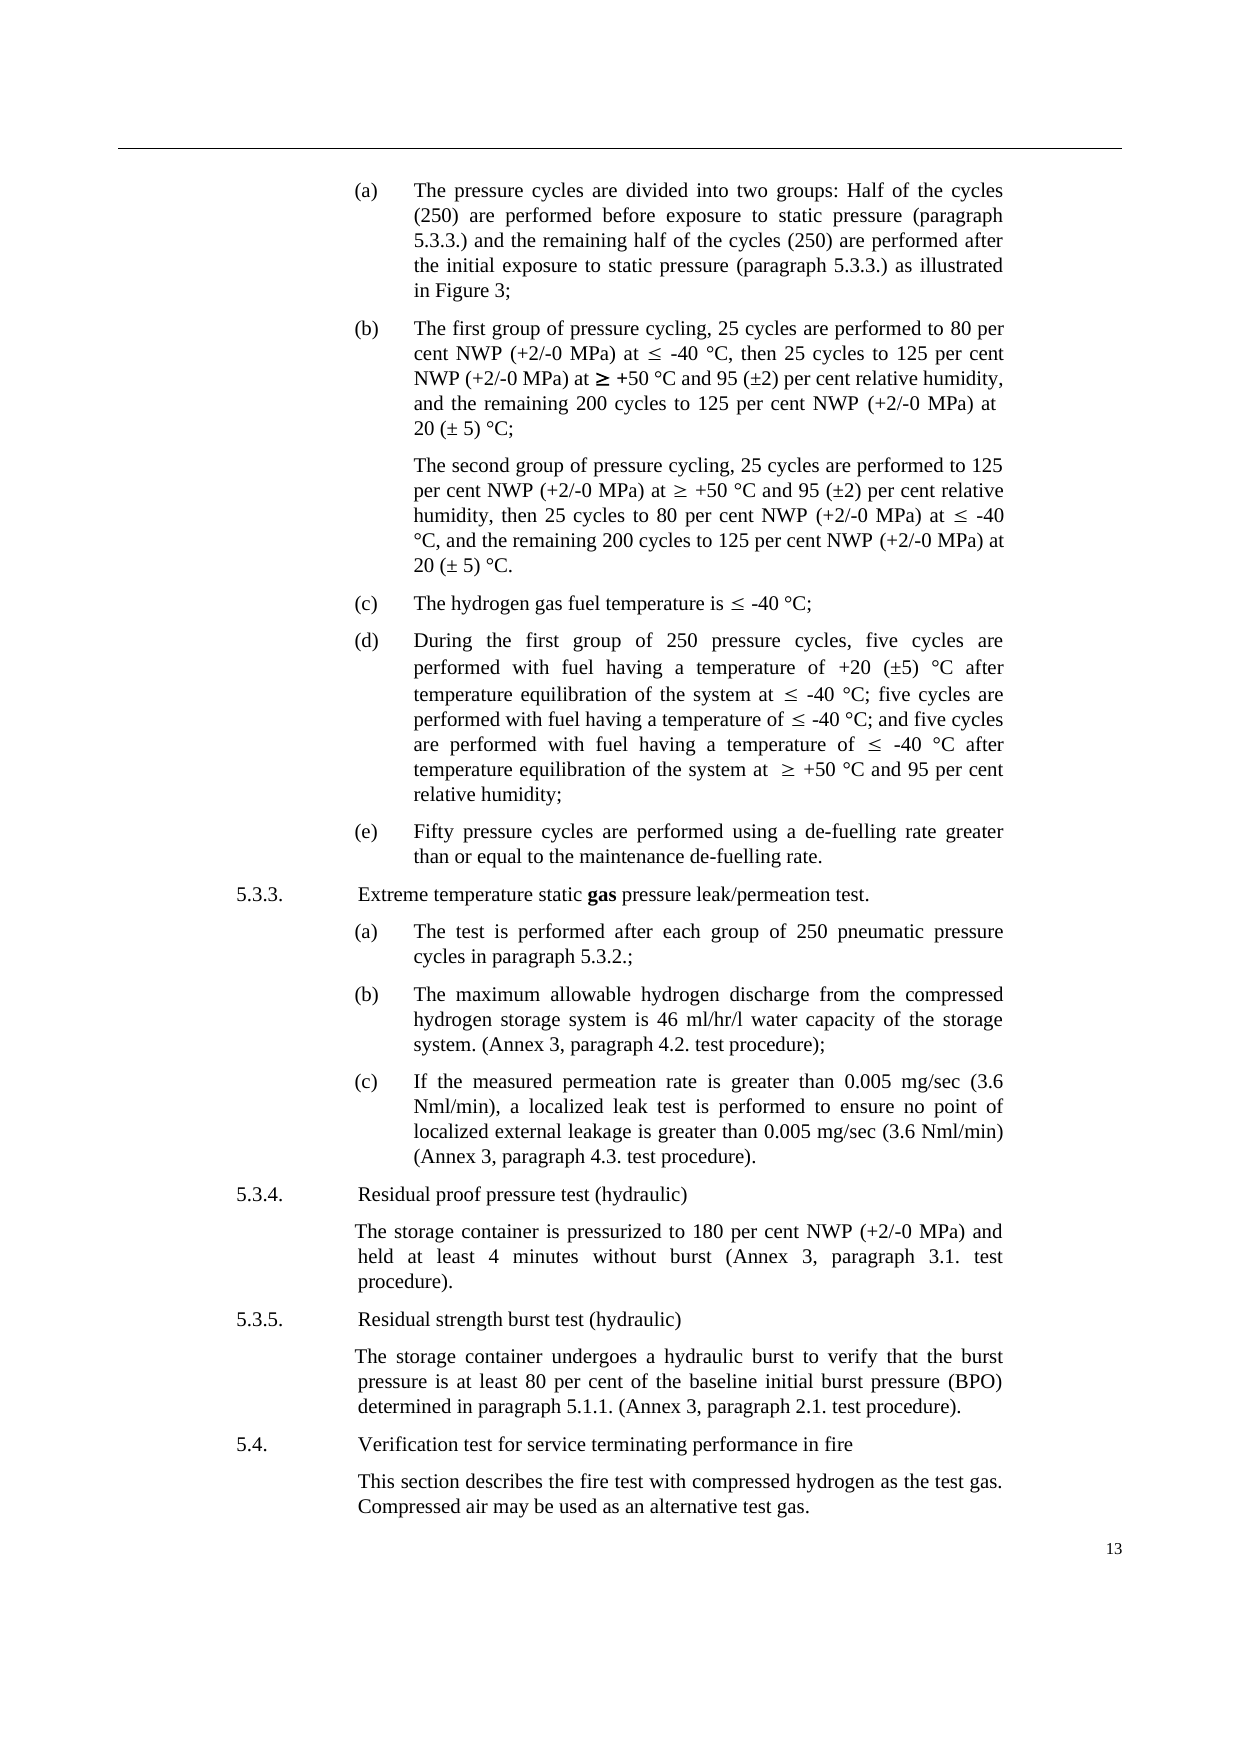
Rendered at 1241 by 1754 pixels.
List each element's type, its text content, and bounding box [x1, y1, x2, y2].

text The storage container undergoes a hydraulic burst to verify that the burst pressure is at least 80 per cent of the baseline initial burst pressure (BPO) determined in paragraph 5.1.1. (Annex 3, paragraph 2.1. test procedure). [354, 1343, 1004, 1418]
text (b) The first group of pressure cycling, 25 cycles are performed to 80 per cent NWP (+2/-0 MPa) at -40 °C, then 25 cycles to 125 per cent NWP (+2/-0 MPa) at +50 °C and 95 (±2) per cent relative humidity, and the remaining 200 cycles to 125 per cent NWP (+2/-0 MPa) at 20 (± 5) °C; [354, 315, 1004, 440]
text 5.3.5. Residual strength burst test (hydraulic) [236, 1306, 1004, 1331]
text 5.3.4. Residual proof pressure test (hydraulic) [236, 1181, 1004, 1206]
text (b) The maximum allowable hydrogen discharge from the compressed hydrogen storage system is 46 ml/hr/l water capacity of the storage system. (Annex 3, paragraph 4.2. test procedure); [354, 981, 1004, 1056]
text 5.4. Verification test for service terminating performance in fire [236, 1431, 1004, 1456]
text (c) If the measured permeation rate is greater than 0.005 mg/sec (3.6 Nml/min), a localized leak test is performed to ensure no point of localized external leakage is greater than 0.005 mg/sec (3.6 Nml/min) (Annex 3, paragraph 4.3. test procedure). [354, 1068, 1004, 1168]
text (a) The pressure cycles are divided into two groups: Half of the cycles (250) are performed before exposure to static pressure (paragraph 5.3.3.) and the remaining half of the cycles (250) are performed after the initial exposure to static pressure (paragraph 5.3.3.) as illustrated in Figure 3; [354, 177, 1004, 302]
text 5.3.3. Extreme temperature static gas pressure leak/permeation test. [236, 881, 1004, 906]
text The second group of pressure cycling, 25 cycles are performed to 125 per cent NWP (+2/-0 MPa) at +50 °C and 95 (±2) per cent relative humidity, then 25 cycles to 80 per cent NWP (+2/-0 MPa) at -40 °C, and the remaining 200 cycles to 125 per cent NWP (+2/-0 MPa) at 20 (± 5) °C. [354, 452, 1004, 577]
text The storage container is pressurized to 180 per cent NWP (+2/-0 MPa) and held at least 4 minutes without burst (Annex 3, paragraph 3.1. test procedure). [354, 1218, 1004, 1293]
text (d) During the first group of 250 pressure cycles, five cycles are performed with fuel having a temperature of +20 (±5) °C after temperature equilibration of the system at -40 °C; five cycles are performed with fuel having a temperature of -40 °C; and five cycles are performed with fuel having a temperature of -40 °C after temperature equilibration of the system at +50 °C and 95 per cent relative humidity; [354, 627, 1004, 806]
text (e) Fifty pressure cycles are performed using a de-fuelling rate greater than or equal to the maintenance de-fuelling rate. [354, 818, 1004, 868]
text (a) The test is performed after each group of 250 pneumatic pressure cycles in paragraph 5.3.2.; [354, 918, 1004, 968]
text (c) The hydrogen gas fuel temperature is -40 °C; [354, 590, 1004, 615]
text This section describes the fire test with compressed hydrogen as the test gas. Compressed air may be used as an alternative test gas. [236, 1468, 1004, 1518]
